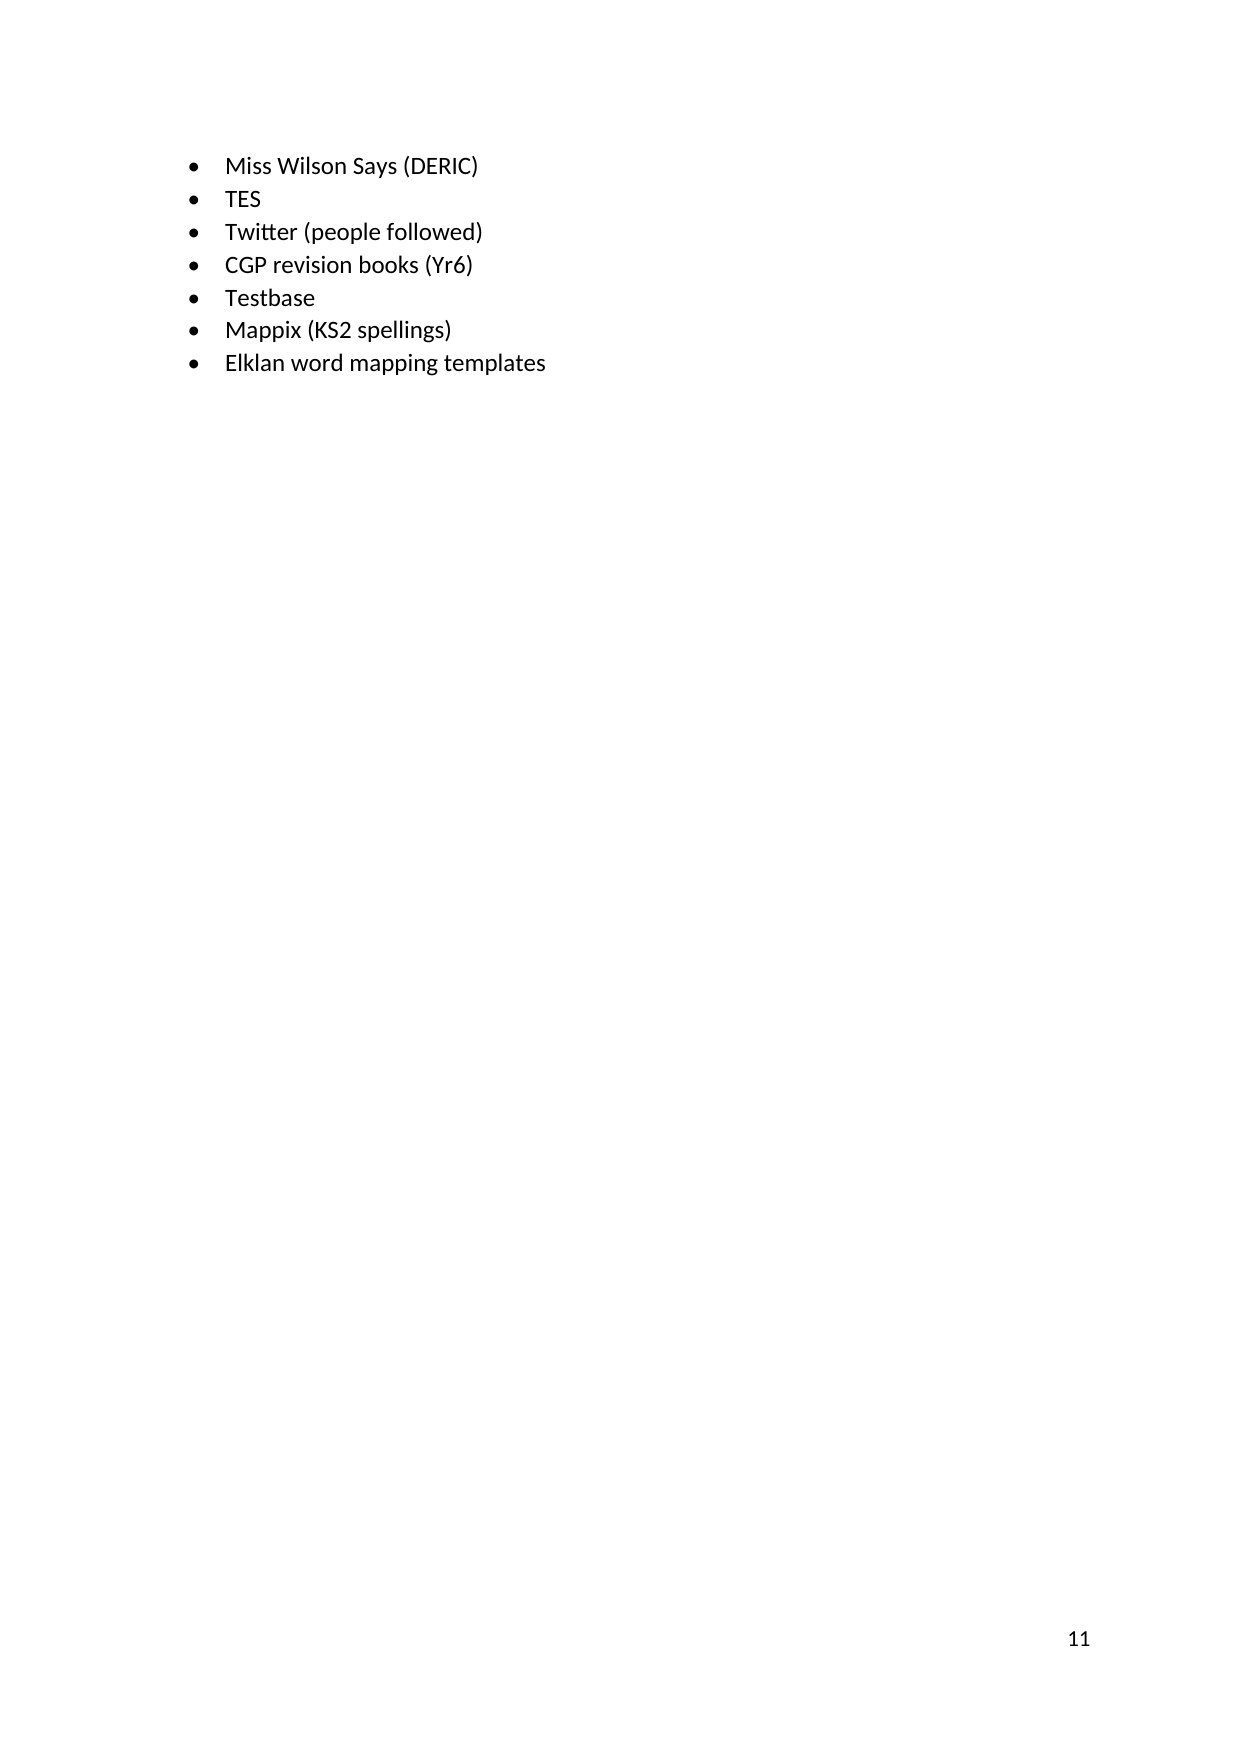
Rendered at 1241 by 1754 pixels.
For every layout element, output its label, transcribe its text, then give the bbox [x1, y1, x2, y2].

list TES [187, 183, 1090, 213]
list Testbase [187, 282, 1090, 312]
list Elklan word mapping templates [187, 347, 1090, 378]
list Mappix (KS2 spellings) [187, 314, 1090, 345]
list CGP revision books (Yr6) [187, 249, 1090, 279]
list Twitter (people followed) [187, 216, 1090, 246]
list Miss Wilson Says (DERIC) [187, 150, 1090, 181]
